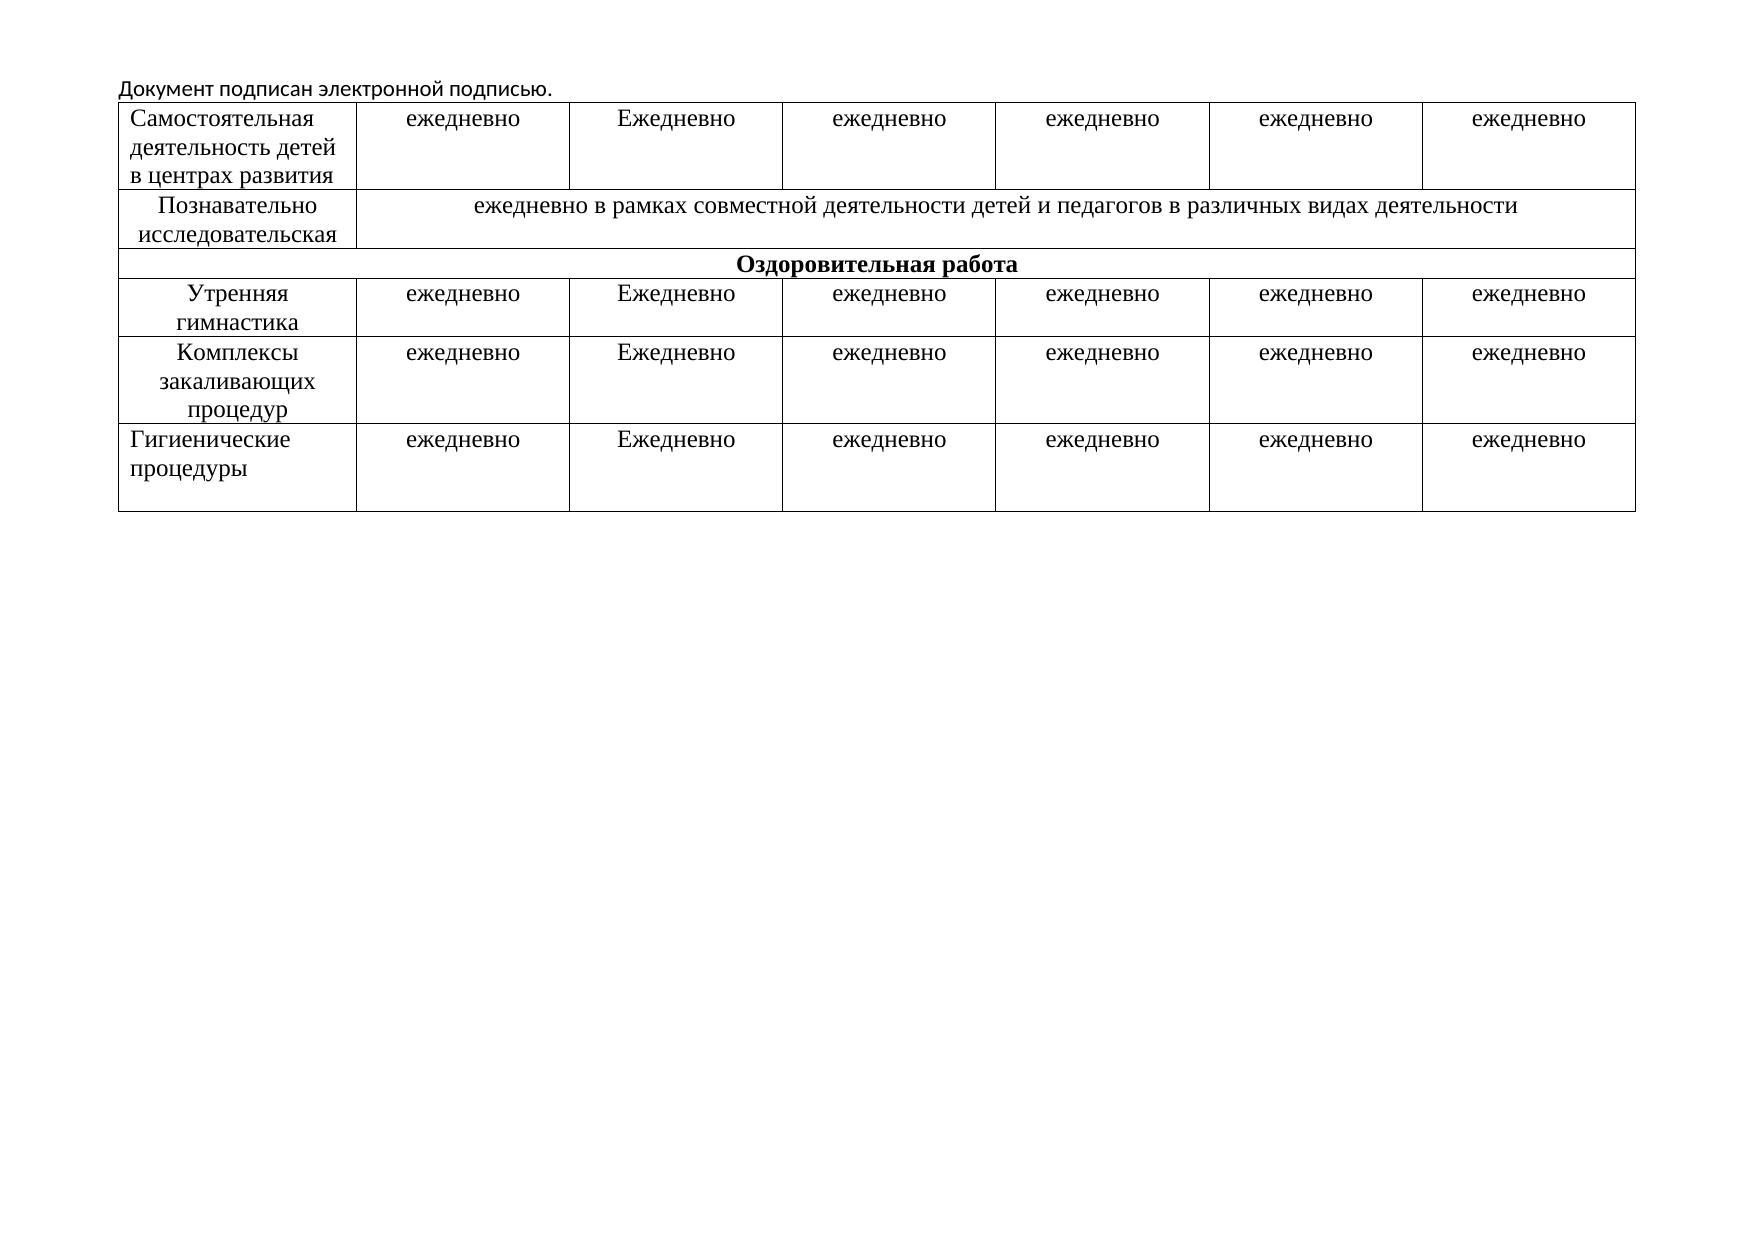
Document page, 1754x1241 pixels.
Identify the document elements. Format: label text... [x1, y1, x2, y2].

table_cell ежедневно [357, 103, 569, 189]
table_cell Оздоровительная работа [119, 249, 1635, 277]
table_cell ежедневно [1423, 103, 1635, 189]
table_cell ежедневно [996, 337, 1209, 423]
table_cell ежедневно [1423, 424, 1635, 511]
table_cell ежедневно [1210, 103, 1422, 189]
table_cell ежедневно [996, 103, 1209, 189]
table_cell Ежедневно [570, 424, 782, 511]
table_cell ежедневно [783, 103, 995, 189]
table_cell ежедневно [996, 279, 1209, 336]
table_cell Ежедневно [570, 279, 782, 336]
table_cell Комплексы закаливающих процедур [119, 337, 356, 423]
table_cell ежедневно [357, 424, 569, 511]
table_cell Утренняя гимнастика [119, 279, 356, 336]
table_cell ежедневно [783, 424, 995, 511]
table_cell Ежедневно [570, 337, 782, 423]
table_cell ежедневно [783, 279, 995, 336]
table_cell Самостоятельная деятельность детей в центрах развития [119, 103, 356, 189]
table_cell ежедневно [1210, 337, 1422, 423]
table_cell ежедневно [1423, 279, 1635, 336]
table_cell ежедневно [1210, 279, 1422, 336]
table_cell Ежедневно [570, 103, 782, 189]
table_cell Гигиенические процедуры [119, 424, 356, 511]
table_cell ежедневно в рамках совместной деятельности детей и педагогов в различных видах деятельности [357, 190, 1635, 248]
table_cell Познавательно исследовательская [119, 190, 356, 248]
table_cell ежедневно [1210, 424, 1422, 511]
table_cell ежедневно [357, 279, 569, 336]
table_cell ежедневно [996, 424, 1209, 511]
table_cell ежедневно [1423, 337, 1635, 423]
table_cell ежедневно [783, 337, 995, 423]
table_cell ежедневно [357, 337, 569, 423]
